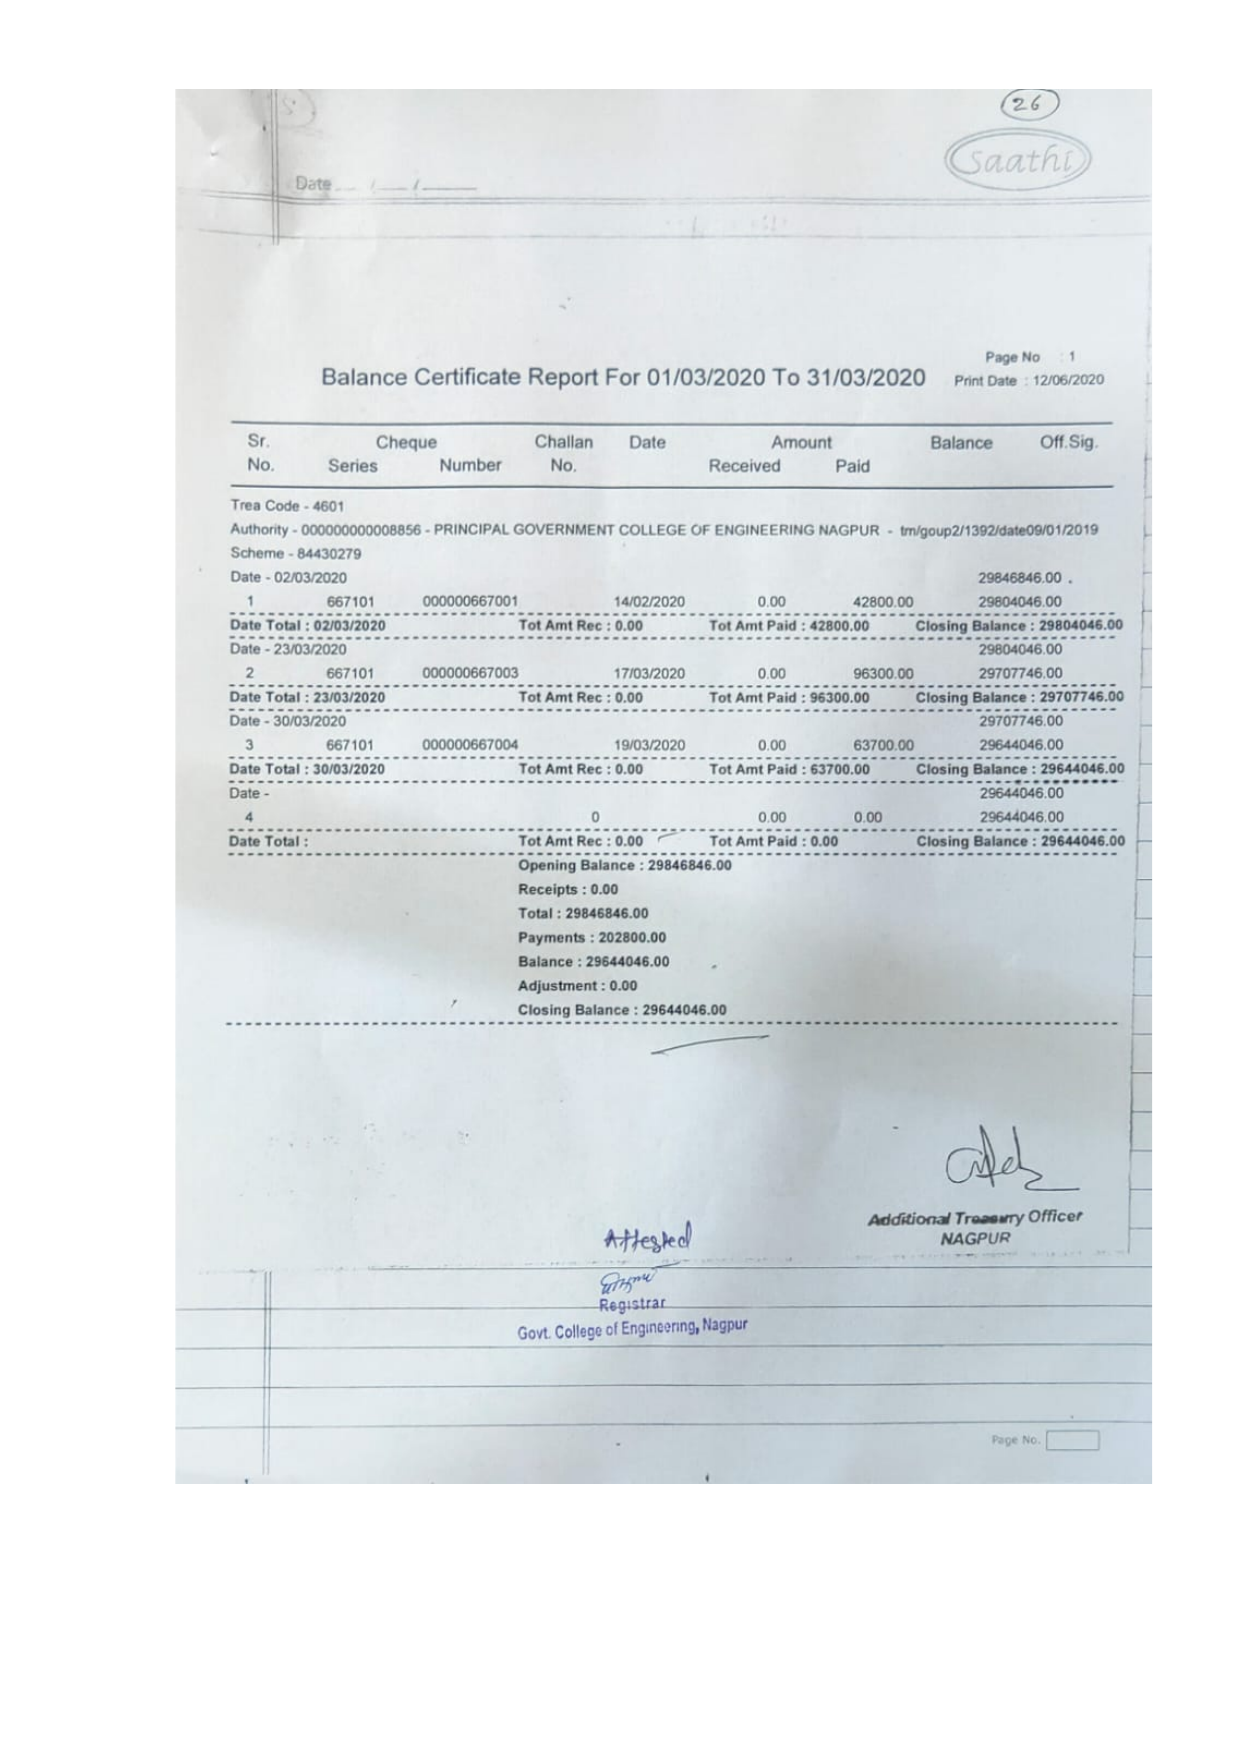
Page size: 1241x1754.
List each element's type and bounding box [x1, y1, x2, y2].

picture [175, 89, 1153, 1484]
